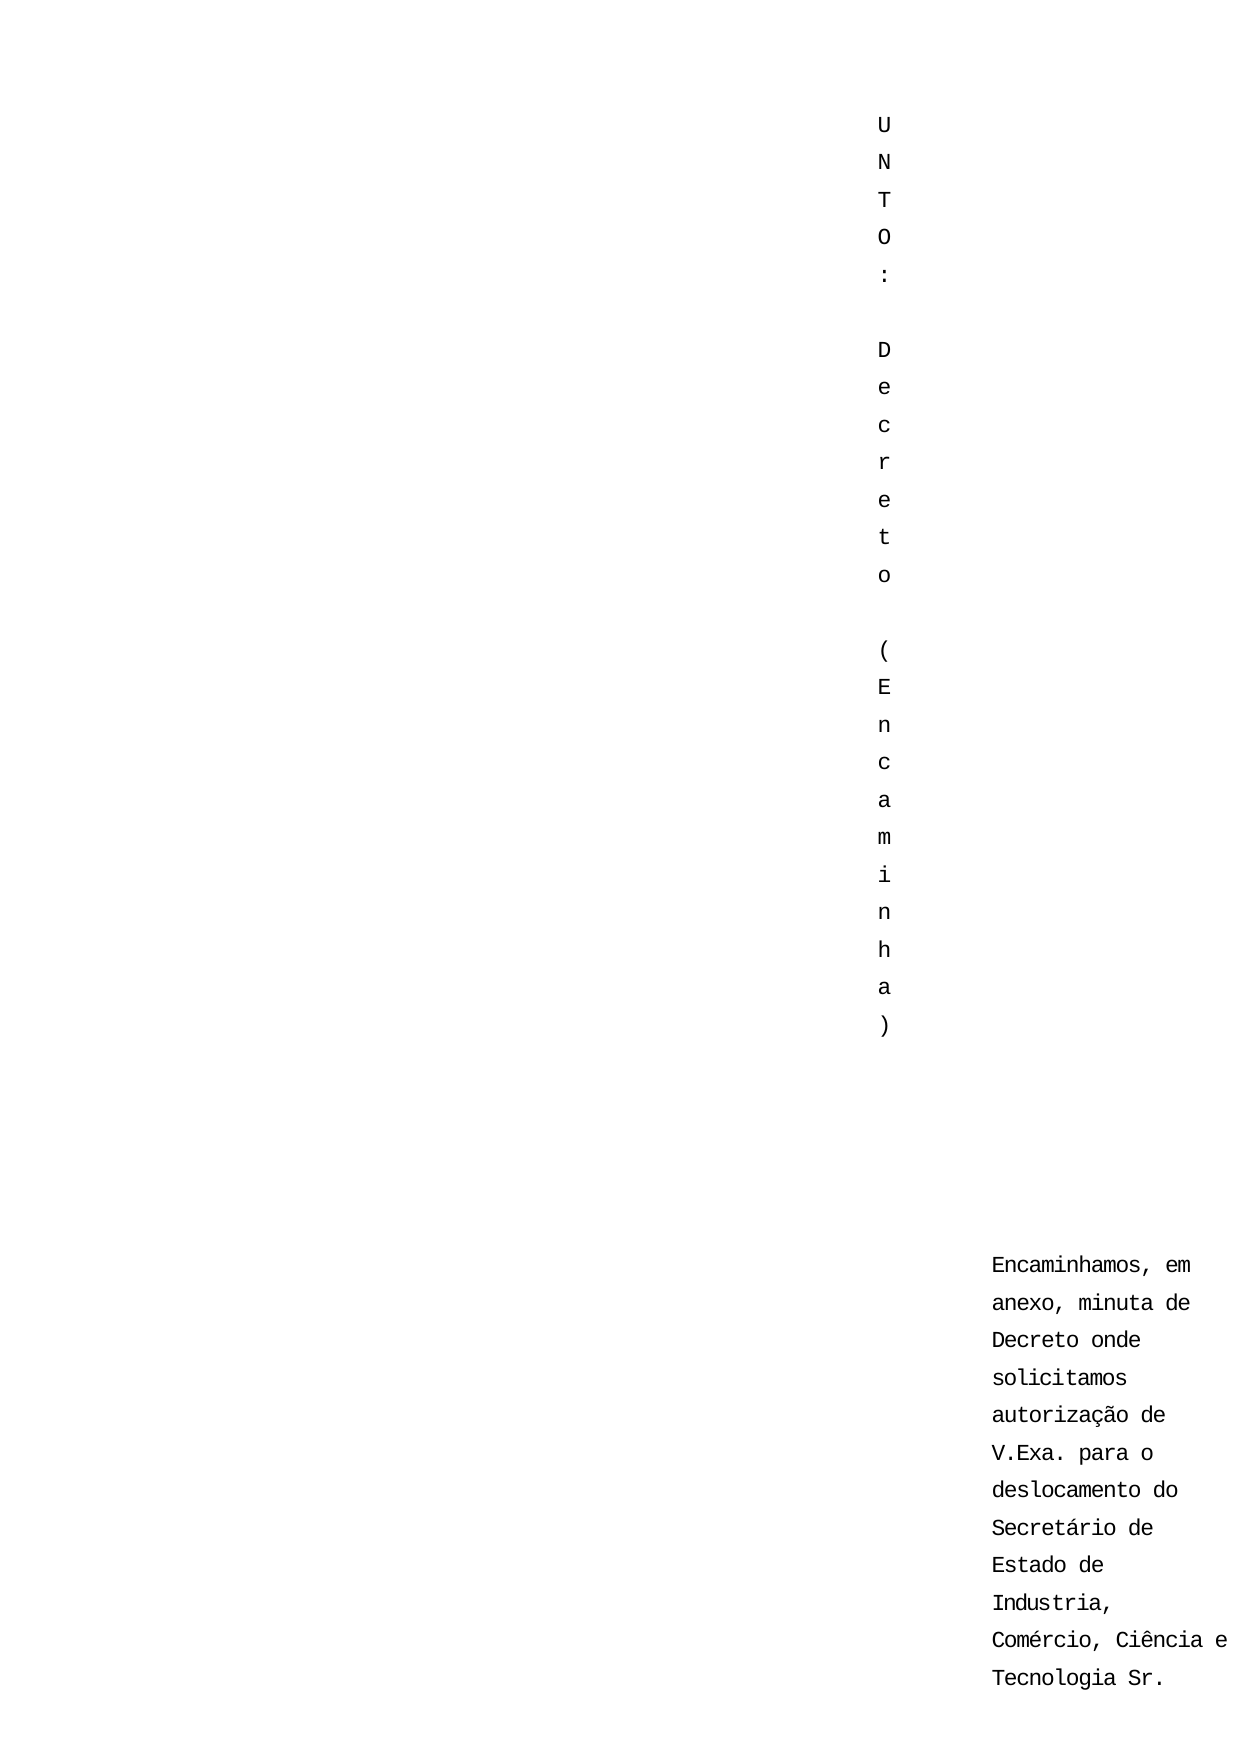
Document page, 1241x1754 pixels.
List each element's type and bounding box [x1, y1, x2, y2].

text [991, 1243, 1231, 1693]
